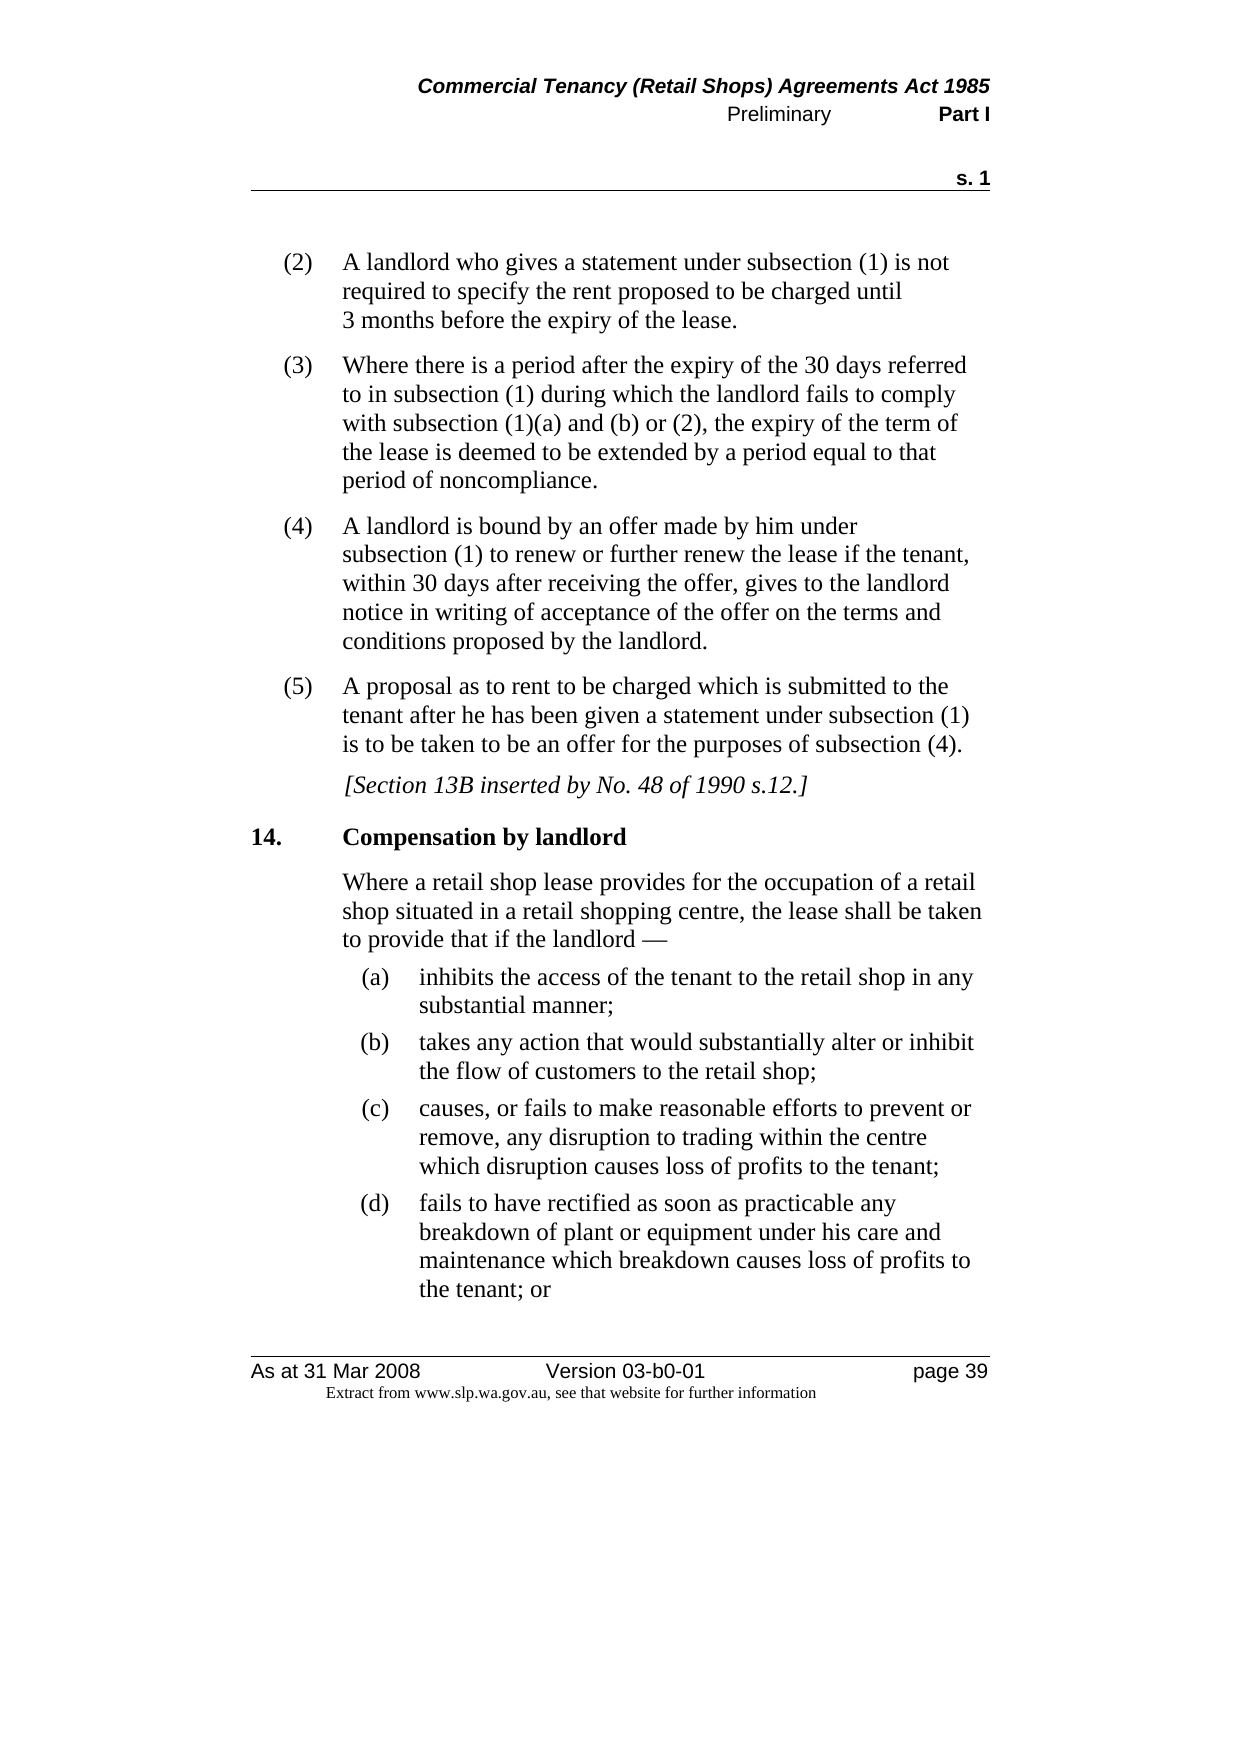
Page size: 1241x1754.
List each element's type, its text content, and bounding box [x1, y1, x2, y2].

text (d) fails to have rectified as soon as practicable any breakdown of plant or equipment under his care and maintenance which breakdown causes loss of profits to the tenant; or [251, 1188, 990, 1303]
subtitle 14. Compensation by landlord [251, 822, 990, 850]
text (3) Where there is a period after the expiry of the 30 days referred to in subsection (1) during which the landlord fails to comply with subsection (1)(a) and (b) or (2), the expiry of the term of the lease is deemed to be extended by a period equal to that period of noncompliance. [251, 350, 990, 494]
text (c) causes, or fails to make reasonable efforts to prevent or remove, any disruption to trading within the centre which disruption causes loss of profits to the tenant; [251, 1093, 990, 1179]
text Where a retail shop lease provides for the occupation of a retail shop situated in a retail shopping centre, the lease shall be taken to provide that if the landlord — [251, 867, 990, 953]
text (b) takes any action that would substantially alter or inhibit the flow of customers to the retail shop; [251, 1027, 990, 1085]
text (2) A landlord who gives a statement under subsection (1) is not required to specify the rent proposed to be charged until 3 months before the expiry of the lease. [251, 247, 990, 334]
text [Section 13B inserted by No. 48 of 1990 s.12.] [251, 770, 990, 799]
text (5) A proposal as to rent to be charged which is submitted to the tenant after he has been given a statement under subsection (1) is to be taken to be an offer for the purposes of subsection (4). [251, 671, 990, 757]
text (a) inhibits the access of the tenant to the retail shop in any substantial manner; [251, 962, 990, 1019]
text (4) A landlord is bound by an offer made by him under subsection (1) to renew or further renew the lease if the tenant, within 30 days after receiving the offer, gives to the landlord notice in writing of acceptance of the offer on the terms and conditions proposed by the landlord. [251, 511, 990, 654]
